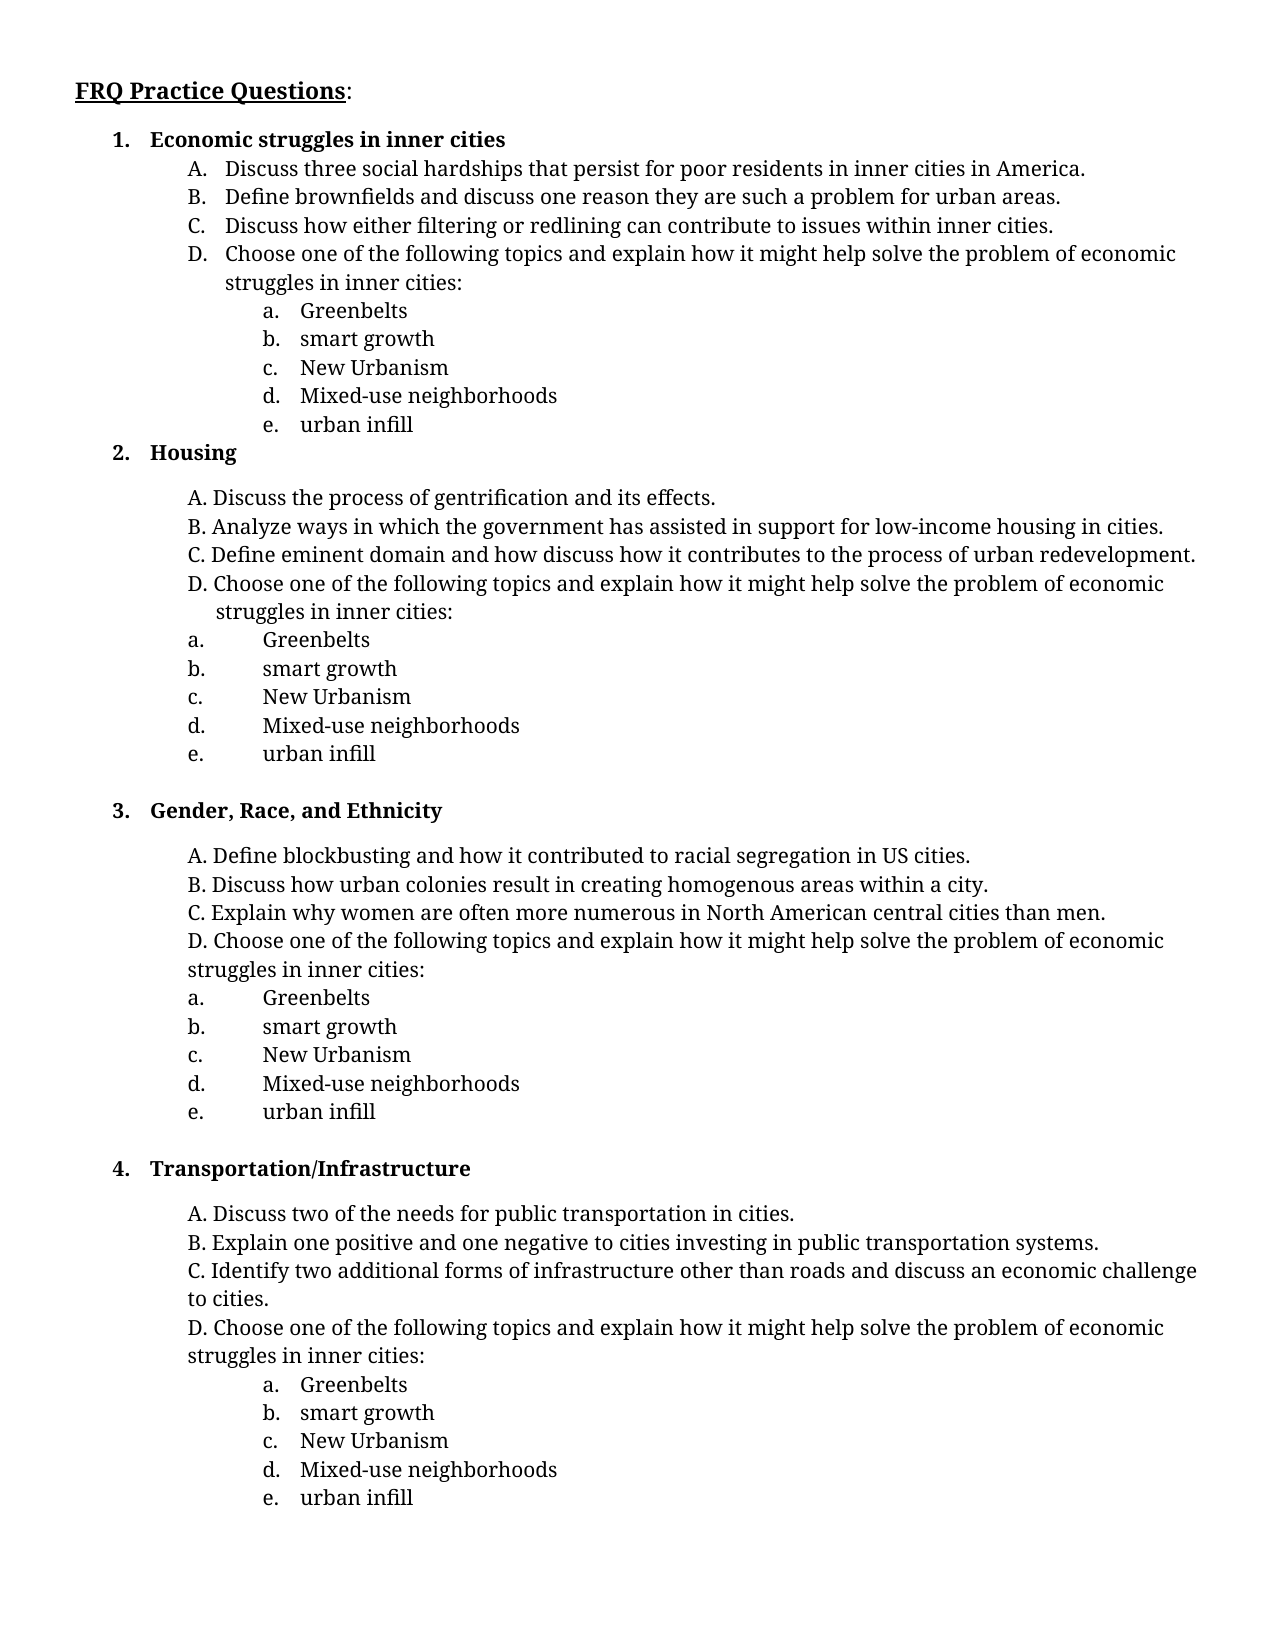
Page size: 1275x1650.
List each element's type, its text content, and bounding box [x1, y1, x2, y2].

list smart growth [262, 324, 1200, 353]
text A. Discuss the process of gentrification and its effects. [187, 483, 1200, 512]
list Discuss three social hardships that persist for poor residents in inner cities in America. [187, 154, 1200, 182]
text FRQ Practice Questions: [75, 75, 1200, 106]
text B. Analyze ways in which the government has assisted in support for low-income housing in cities. [187, 512, 1200, 540]
list New Urbanism [150, 682, 1200, 711]
text D. Choose one of the following topics and explain how it might help solve the problem of economic struggles in inner cities: [187, 569, 1200, 626]
list smart growth [150, 1012, 1200, 1040]
list New Urbanism [150, 1040, 1200, 1069]
list smart growth [262, 1398, 1200, 1427]
text A. Define blockbusting and how it contributed to racial segregation in US cities. [187, 841, 1200, 870]
text C. Identify two additional forms of infrastructure other than roads and discuss an economic challenge to cities. [187, 1256, 1200, 1313]
text B. Discuss how urban colonies result in creating homogenous areas within a city. [187, 870, 1200, 898]
list Mixed-use neighborhoods [262, 1455, 1200, 1483]
list Greenbelts [262, 1370, 1200, 1398]
list Mixed-use neighborhoods [262, 381, 1200, 410]
list New Urbanism [262, 1427, 1200, 1455]
text C. Define eminent domain and how discuss how it contributes to the process of urban redevelopment. [187, 540, 1200, 569]
list Define brownfields and discuss one reason they are such a problem for urban areas. [187, 182, 1200, 211]
list Greenbelts [150, 626, 1200, 654]
list Choose one of the following topics and explain how it might help solve the problem of economic struggles in inner cities: [187, 239, 1200, 296]
list Housing [112, 438, 1200, 467]
list smart growth [150, 654, 1200, 682]
text D. Choose one of the following topics and explain how it might help solve the problem of economic struggles in inner cities: [187, 1313, 1200, 1370]
list Mixed-use neighborhoods [150, 1069, 1200, 1097]
list Discuss how either filtering or redlining can contribute to issues within inner cities. [187, 211, 1200, 239]
text C. Explain why women are often more numerous in North American central cities than men. [187, 898, 1200, 927]
list urban infill [262, 1483, 1200, 1512]
text B. Explain one positive and one negative to cities investing in public transportation systems. [187, 1228, 1200, 1256]
text A. Discuss two of the needs for public transportation in cities. [187, 1199, 1200, 1228]
list Mixed-use neighborhoods [150, 711, 1200, 739]
list Gender, Race, and Ethnicity [112, 796, 1200, 824]
list Greenbelts [262, 296, 1200, 324]
list urban infill [150, 1097, 1200, 1126]
list urban infill [262, 410, 1200, 438]
list urban infill [150, 739, 1200, 768]
list New Urbanism [262, 353, 1200, 381]
list Transportation/Infrastructure [112, 1154, 1200, 1182]
text D. Choose one of the following topics and explain how it might help solve the problem of economic struggles in inner cities: [187, 927, 1200, 983]
list Economic struggles in inner cities [112, 125, 1200, 154]
list Greenbelts [150, 983, 1200, 1012]
